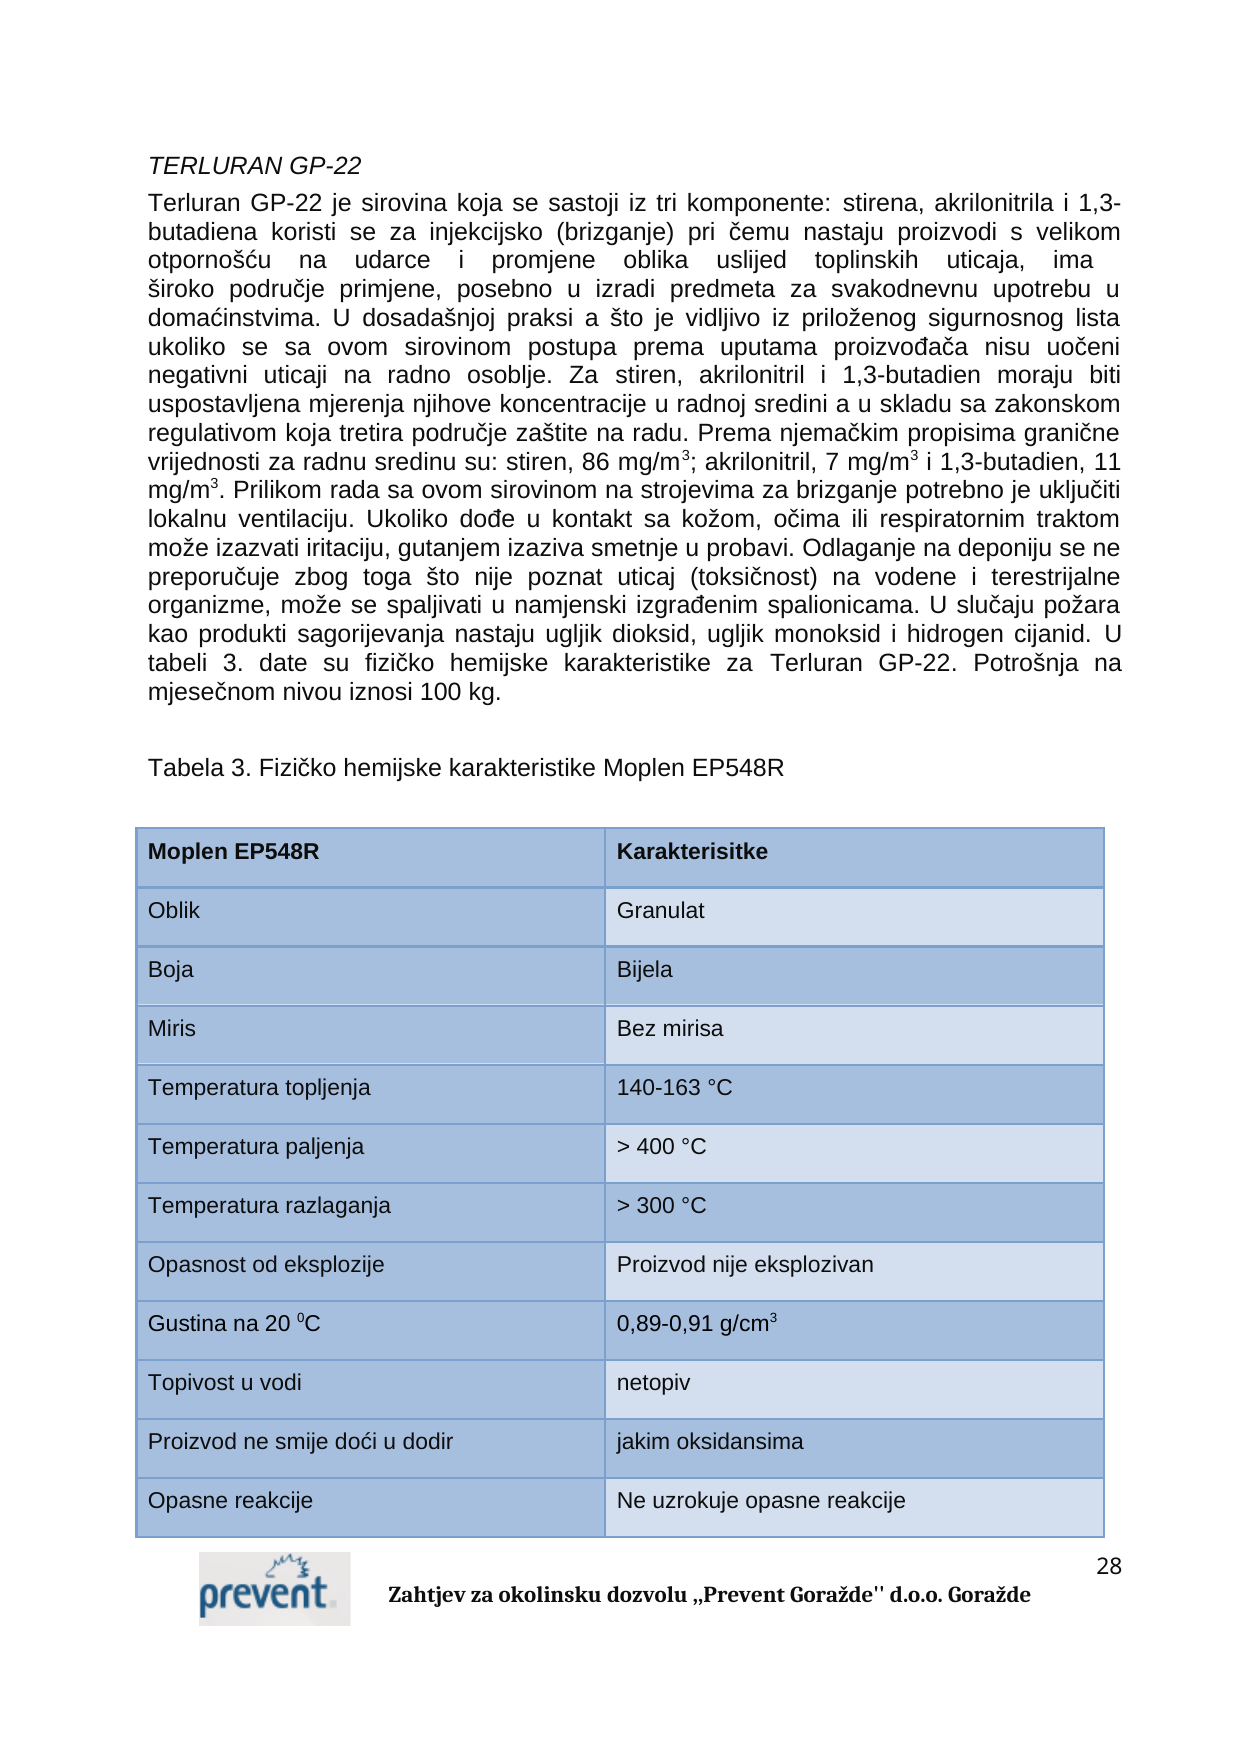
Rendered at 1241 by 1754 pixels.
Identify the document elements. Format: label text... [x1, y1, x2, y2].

table_cell Topivost u vodi [138, 1361, 604, 1418]
table_cell 140-163 °C [606, 1066, 1103, 1123]
table_cell netopiv [606, 1361, 1103, 1418]
table_cell Gustina na 20 0C [138, 1302, 604, 1359]
table_cell Temperatura topljenja [138, 1066, 604, 1123]
table_cell Granulat [606, 889, 1103, 945]
table_header Karakterisitke [606, 829, 1103, 886]
table_cell Proizvod nije eksplozivan [606, 1243, 1103, 1300]
table_cell Boja [138, 948, 604, 1004]
table_cell 0,89-0,91 g/cm3 [606, 1302, 1103, 1359]
text Terluran GP-22 je sirovina koja se sastoji iz tri komponente: stirena, akrilonitrila i 1,3-butadiena koristi se za injekcijsko (brizganje) pri čemu nastaju proizvodi s velikom otpornošću na udarce i promjene oblika uslijed toplinskih uticaja, ima široko područje primjene, posebno u izradi predmeta za svakodnevnu upotrebu u domaćinstvima. U dosadašnjoj praksi a što je vidljivo iz priloženog sigurnosnog lista ukoliko se sa ovom sirovinom postupa prema uputama proizvođača nisu uočeni negativni uticaji na radno osoblje. Za stiren, akrilonitril i 1,3-butadien moraju biti uspostavljena mjerenja njihove koncentracije u radnoj sredini a u skladu sa zakonskom regulativom koja tretira područje zaštite na radu. Prema njemačkim propisima granične vrijednosti za radnu sredinu su: stiren, 86 mg/m3; akrilonitril, 7 mg/m3 i 1,3-butadien, 11 mg/m3. Prilikom rada sa ovom sirovinom na strojevima za brizganje potrebno je uključiti lokalnu ventilaciju. Ukoliko dođe u kontakt sa kožom, očima ili respiratornim traktom može izazvati iritaciju, gutanjem izaziva smetnje u probavi. Odlaganje na deponiju se ne preporučuje zbog toga što nije poznat uticaj (toksičnost) na vodene i terestrijalne organizme, može se spaljivati u namjenski izgrađenim spalionicama. U slučaju požara kao produkti sagorijevanja nastaju ugljik dioksid, ugljik monoksid i hidrogen cijanid. U tabeli 3. date su fizičko hemijske karakteristike za Terluran GP-22. Potrošnja na mjesečnom nivou iznosi 100 kg. [148, 188, 1122, 705]
table_cell Proizvod ne smije doći u dodir [138, 1420, 604, 1477]
table_cell jakim oksidansima [606, 1420, 1103, 1477]
table_cell Miris [138, 1007, 604, 1063]
text TERLURAN GP-22 [148, 151, 1122, 179]
table_cell Opasne reakcije [138, 1479, 604, 1536]
table_cell Bijela [606, 948, 1103, 1004]
table_header Moplen EP548R [138, 829, 604, 886]
table_cell > 400 °C [606, 1125, 1103, 1182]
table_cell Temperatura razlaganja [138, 1184, 604, 1241]
table_cell Ne uzrokuje opasne reakcije [606, 1479, 1103, 1536]
table_cell Oblik [138, 889, 604, 945]
picture [199, 1552, 351, 1626]
table_cell > 300 °C [606, 1184, 1103, 1241]
table_cell Temperatura paljenja [138, 1125, 604, 1182]
table_cell Opasnost od eksplozije [138, 1243, 604, 1300]
table_cell Bez mirisa [606, 1007, 1103, 1063]
text Tabela 3. Fizičko hemijske karakteristike Moplen EP548R [148, 753, 1122, 782]
